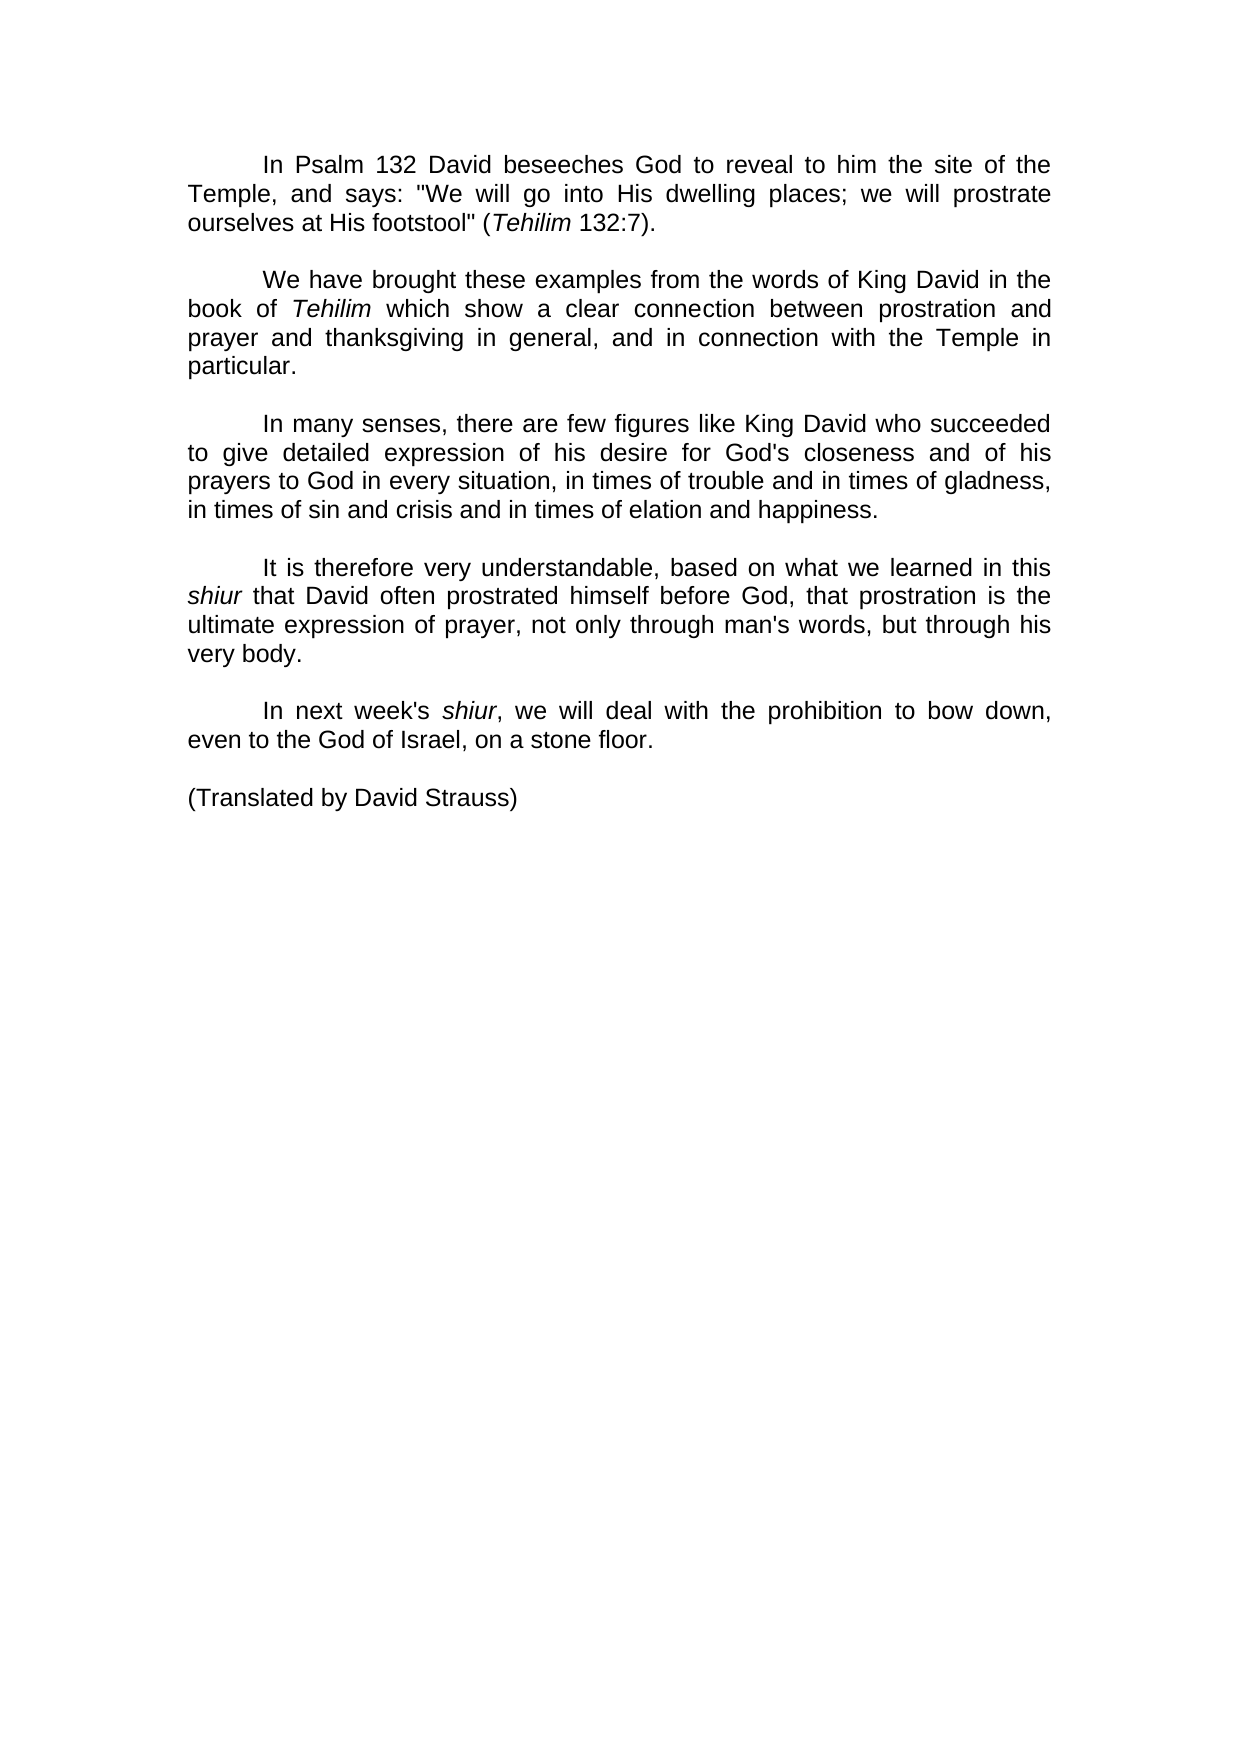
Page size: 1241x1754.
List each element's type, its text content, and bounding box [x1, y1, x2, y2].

text We have brought these examples from the words of King David in the book of Tehilim which show a clear connection between prostration and prayer and thanksgiving in general, and in connection with the Temple in particular. [187, 265, 1053, 380]
text In Psalm 132 David beseeches God to reveal to him the site of the Temple, and says: "We will go into His dwelling places; we will prostrate ourselves at His footstool" (Tehilim 132:7). [187, 150, 1053, 236]
text In next week's shiur, we will deal with the prohibition to bow down, even to the God of Israel, on a stone floor. [187, 696, 1053, 754]
text (Translated by David Strauss) [187, 782, 1053, 811]
text It is therefore very understandable, based on what we learned in this shiur that David often prostrated himself before God, that prostration is the ultimate expression of prayer, not only through man's words, but through his very body. [187, 552, 1053, 667]
text In many senses, there are few figures like King David who succeeded to give detailed expression of his desire for God's closeness and of his prayers to God in every situation, in times of trouble and in times of gladness, in times of sin and crisis and in times of elation and happiness. [187, 409, 1053, 524]
